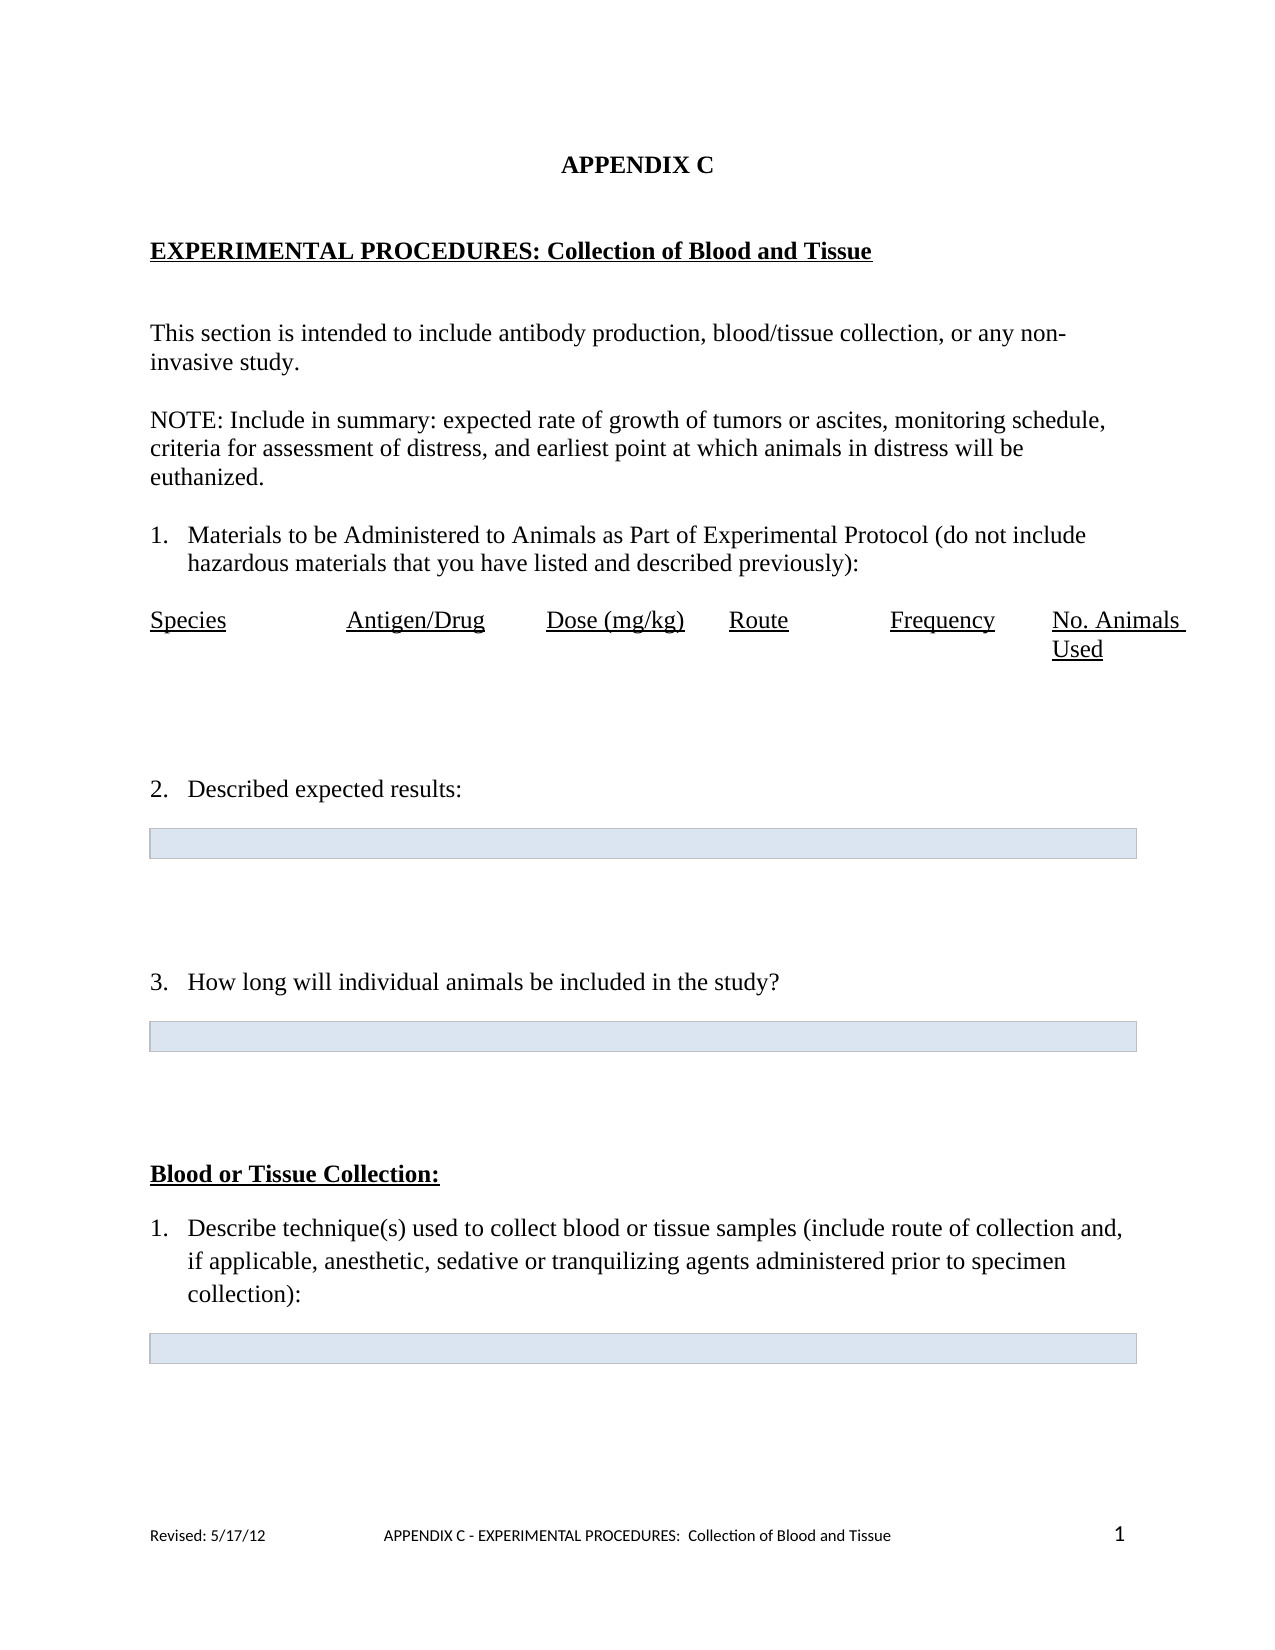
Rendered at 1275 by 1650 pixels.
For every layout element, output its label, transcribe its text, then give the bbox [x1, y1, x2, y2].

table_header Route [718, 605, 878, 721]
list Describe technique(s) used to collect blood or tissue samples (include route of collection and, if applicable, anesthetic, sedative or tranquilizing agents administered prior to specimen collection): [150, 1213, 1125, 1308]
list How long will individual animals be included in the study? [150, 967, 1125, 996]
text APPENDIX C [150, 150, 1125, 211]
table_header [151, 1334, 1136, 1363]
table_header Species [139, 605, 335, 721]
text Blood or Tissue Collection: [150, 1159, 1125, 1188]
list Materials to be Administered to Animals as Part of Experimental Protocol (do not include hazardous materials that you have listed and described previously): [150, 520, 1125, 577]
table_header Frequency [879, 605, 1041, 721]
text NOTE: Include in summary: expected rate of growth of tumors or ascites, monitoring schedule, criteria for assessment of distress, and earliest point at which animals in distress will be euthanized. [150, 405, 1125, 491]
table_header Antigen/Drug [335, 605, 535, 721]
text EXPERIMENTAL PROCEDURES: Collection of Blood and Tissue [150, 236, 1125, 265]
table_header No. Animals Used [1041, 605, 1209, 721]
table_header [151, 1022, 1136, 1051]
table_header [151, 829, 1136, 858]
list Described expected results: [150, 774, 1125, 803]
text This section is intended to include antibody production, blood/tissue collection, or any non-invasive study. [150, 318, 1125, 376]
table_header Dose (mg/kg) [535, 605, 717, 721]
